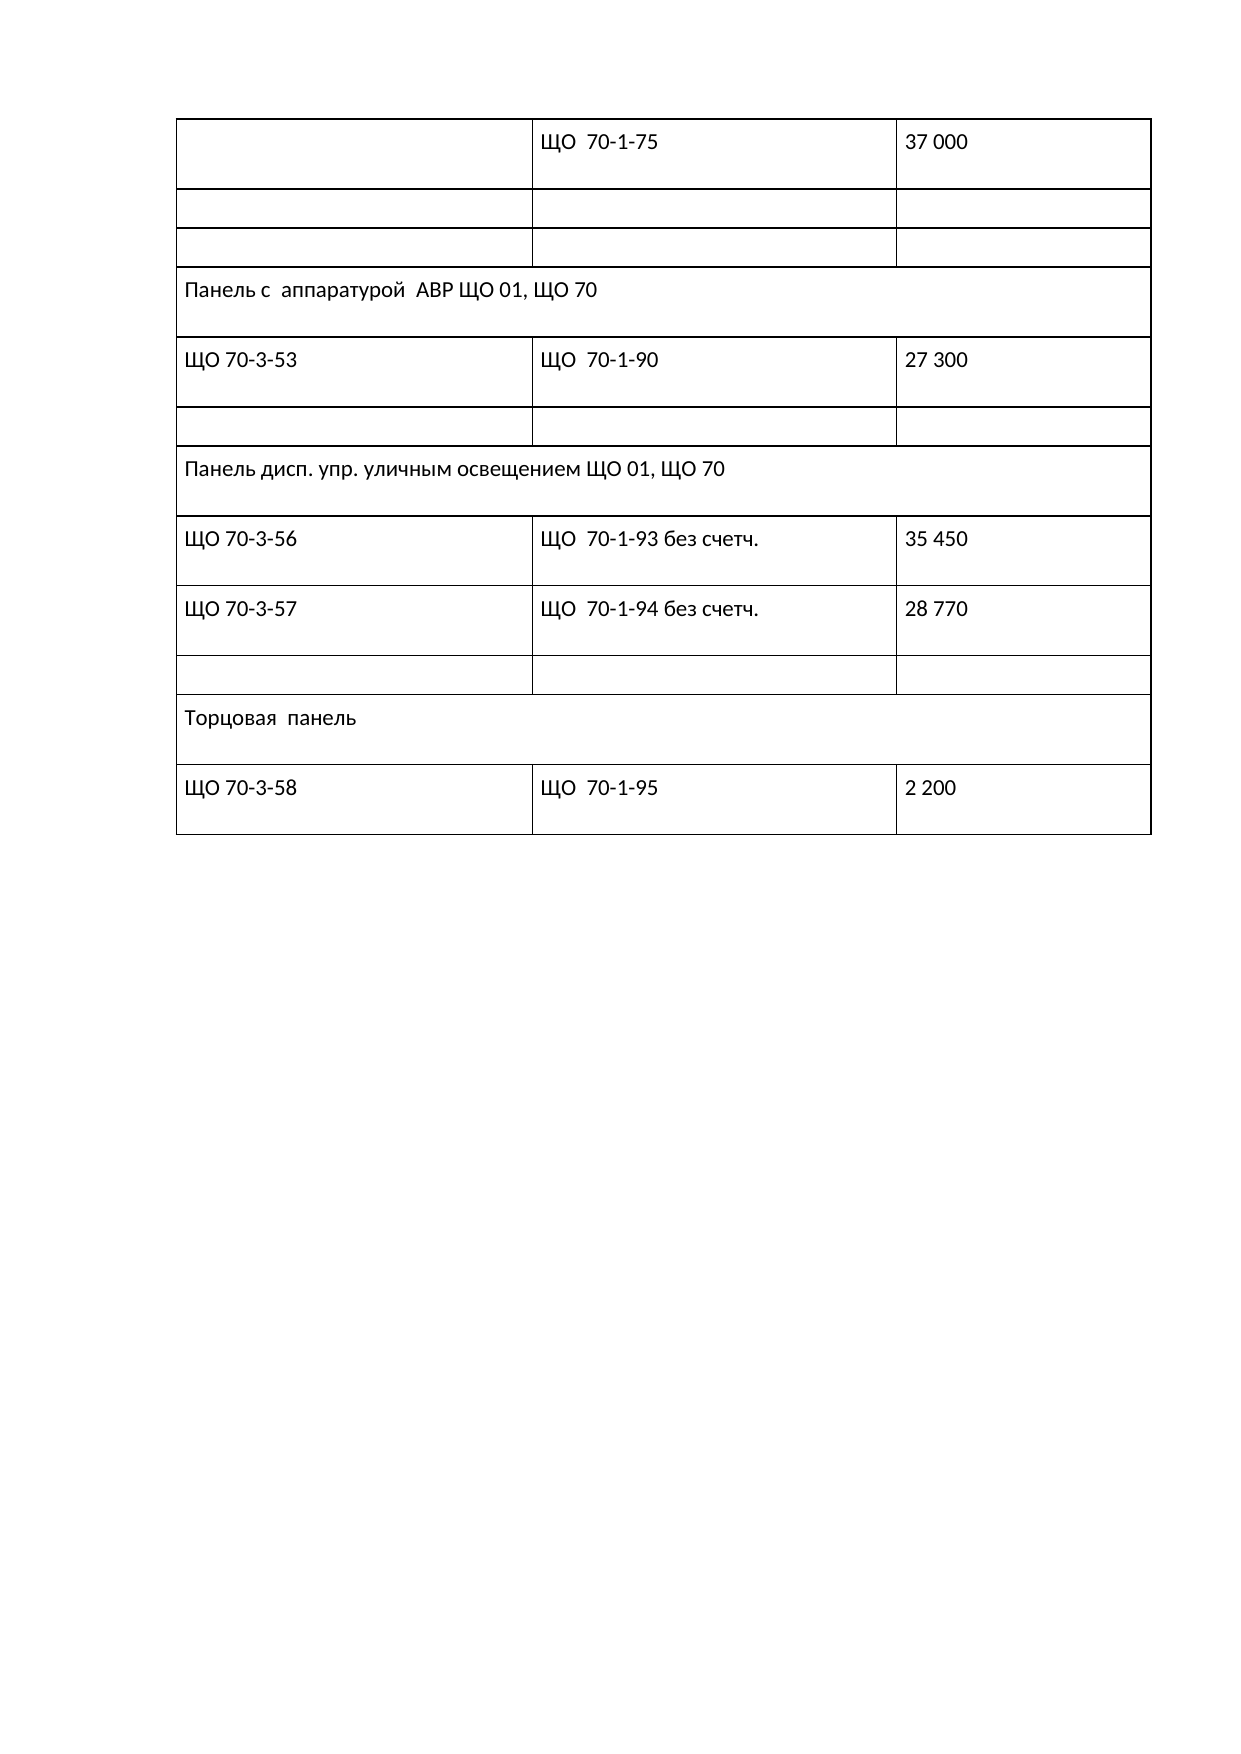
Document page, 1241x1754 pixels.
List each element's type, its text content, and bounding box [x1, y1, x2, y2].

table_cell ЩО 70-1-93 без счетч. [533, 517, 896, 585]
table_cell ЩО 70-3-53 [177, 338, 532, 406]
table_cell ЩО 70-3-57 [177, 586, 532, 655]
table_cell ЩО 70-1-94 без счетч. [533, 586, 896, 655]
table_cell [897, 408, 1150, 445]
table_cell Панель с аппаратурой АВР ЩО 01, ЩО 70 [177, 268, 1150, 336]
table_cell 35 450 [897, 517, 1150, 585]
table_cell [177, 656, 532, 694]
table_cell [897, 656, 1150, 694]
table_cell Торцовая панель [177, 695, 1150, 764]
table_cell [177, 229, 532, 266]
table_cell ЩО 70-3-56 [177, 517, 532, 585]
table_cell [897, 229, 1150, 266]
table_cell 37 000 [897, 120, 1150, 188]
table_cell 27 300 [897, 338, 1150, 406]
table_cell [533, 229, 896, 266]
table_cell [177, 120, 532, 188]
table_cell ЩО 70-1-95 [533, 765, 896, 833]
table_cell [177, 190, 532, 227]
table_cell ЩО 70-1-75 [533, 120, 896, 188]
table_cell [533, 408, 896, 445]
table_cell Панель дисп. упр. уличным освещением ЩО 01, ЩО 70 [177, 447, 1150, 515]
table_cell [177, 408, 532, 445]
table_cell [533, 656, 896, 694]
table_cell ЩО 70-1-90 [533, 338, 896, 406]
table_cell 2 200 [897, 765, 1150, 833]
table_cell 28 770 [897, 586, 1150, 655]
table_cell [897, 190, 1150, 227]
table_cell [533, 190, 896, 227]
table_cell ЩО 70-3-58 [177, 765, 532, 833]
